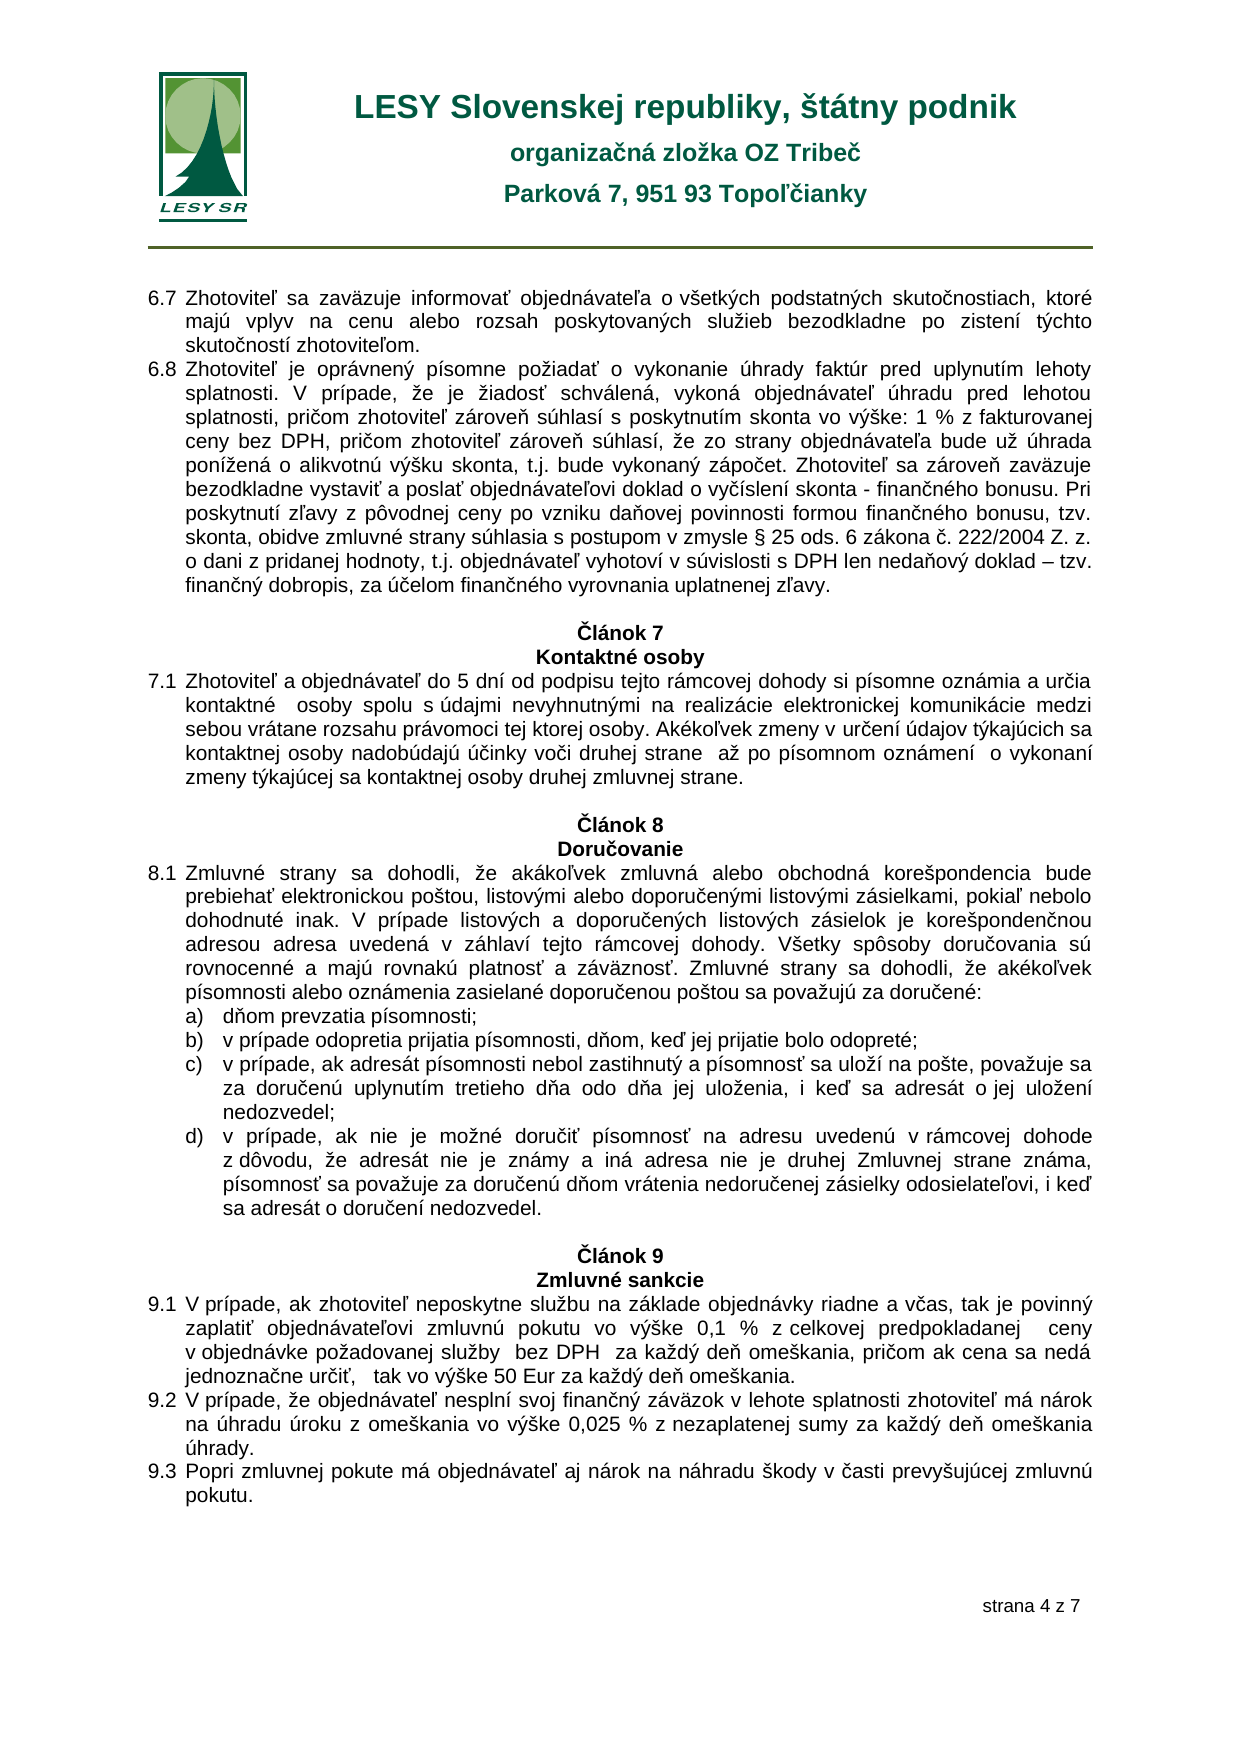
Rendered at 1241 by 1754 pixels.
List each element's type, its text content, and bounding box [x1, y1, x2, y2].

list Popri zmluvnej pokute má objednávateľ aj nárok na náhradu škody v časti prevyšujúcej zmluvnú pokutu. [148, 1459, 1093, 1507]
text Zmluvné sankcie [148, 1268, 1093, 1292]
text Kontaktné osoby [148, 645, 1093, 669]
list v prípade, ak adresát písomnosti nebol zastihnutý a písomnosť sa uloží na pošte, považuje sa za doručenú uplynutím tretieho dňa odo dňa jej uloženia, i keď sa adresát o jej uložení nedozvedel; [185, 1052, 1093, 1124]
text Doručovanie [148, 836, 1093, 860]
list dňom prevzatia písomnosti; [185, 1004, 1093, 1028]
list Zhotoviteľ a objednávateľ do 5 dní od podpisu tejto rámcovej dohody si písomne oznámia a určia kontaktné osoby spolu s údajmi nevyhnutnými na realizácie elektronickej komunikácie medzi sebou vrátane rozsahu právomoci tej ktorej osoby. Akékoľvek zmeny v určení údajov týkajúcich sa kontaktnej osoby nadobúdajú účinky voči druhej strane až po písomnom oznámení o vykonaní zmeny týkajúcej sa kontaktnej osoby druhej zmluvnej strane. [148, 669, 1093, 788]
list Zhotoviteľ sa zaväzuje informovať objednávateľa o všetkých podstatných skutočnostiach, ktoré majú vplyv na cenu alebo rozsah poskytovaných služieb bezodkladne po zistení týchto skutočností zhotoviteľom. [148, 285, 1093, 357]
list v prípade, ak nie je možné doručiť písomnosť na adresu uvedenú v rámcovej dohode z dôvodu, že adresát nie je známy a iná adresa nie je druhej Zmluvnej strane známa, písomnosť sa považuje za doručenú dňom vrátenia nedoručenej zásielky odosielateľovi, i keď sa adresát o doručení nedozvedel. [185, 1124, 1093, 1220]
text Článok 9 [148, 1244, 1093, 1268]
list Zhotoviteľ je oprávnený písomne požiadať o vykonanie úhrady faktúr pred uplynutím lehoty splatnosti. V prípade, že je žiadosť schválená, vykoná objednávateľ úhradu pred lehotou splatnosti, pričom zhotoviteľ zároveň súhlasí s poskytnutím skonta vo výške: 1 % z fakturovanej ceny bez DPH, pričom zhotoviteľ zároveň súhlasí, že zo strany objednávateľa bude už úhrada ponížená o alikvotnú výšku skonta, t.j. bude vykonaný zápočet. Zhotoviteľ sa zároveň zaväzuje bezodkladne vystaviť a poslať objednávateľovi doklad o vyčíslení skonta - finančného bonusu. Pri poskytnutí zľavy z pôvodnej ceny po vzniku daňovej povinnosti formou finančného bonusu, tzv. skonta, obidve zmluvné strany súhlasia s postupom v zmysle § 25 ods. 6 zákona č. 222/2004 Z. z. o dani z pridanej hodnoty, t.j. objednávateľ vyhotoví v súvislosti s DPH len nedaňový doklad – tzv. finančný dobropis, za účelom finančného vyrovnania uplatnenej zľavy. [148, 357, 1093, 597]
text Článok 7 [148, 621, 1093, 645]
list Zmluvné strany sa dohodli, že akákoľvek zmluvná alebo obchodná korešpondencia bude prebiehať elektronickou poštou, listovými alebo doporučenými listovými zásielkami, pokiaľ nebolo dohodnuté inak. V prípade listových a doporučených listových zásielok je korešpondenčnou adresou adresa uvedená v záhlaví tejto rámcovej dohody. Všetky spôsoby doručovania sú rovnocenné a majú rovnakú platnosť a záväznosť. Zmluvné strany sa dohodli, že akékoľvek písomnosti alebo oznámenia zasielané doporučenou poštou sa považujú za doručené: [148, 860, 1093, 1004]
text Článok 8 [148, 812, 1093, 836]
list v prípade odopretia prijatia písomnosti, dňom, keď jej prijatie bolo odopreté; [185, 1028, 1093, 1052]
list V prípade, že objednávateľ nesplní svoj finančný záväzok v lehote splatnosti zhotoviteľ má nárok na úhradu úroku z omeškania vo výške 0,025 % z nezaplatenej sumy za každý deň omeškania úhrady. [148, 1387, 1093, 1459]
list V prípade, ak zhotoviteľ neposkytne službu na základe objednávky riadne a včas, tak je povinný zaplatiť objednávateľovi zmluvnú pokutu vo výške 0,1 % z celkovej predpokladanej ceny v objednávke požadovanej služby bez DPH za každý deň omeškania, pričom ak cena sa nedá jednoznačne určiť, tak vo výške 50 Eur za každý deň omeškania. [148, 1292, 1093, 1387]
